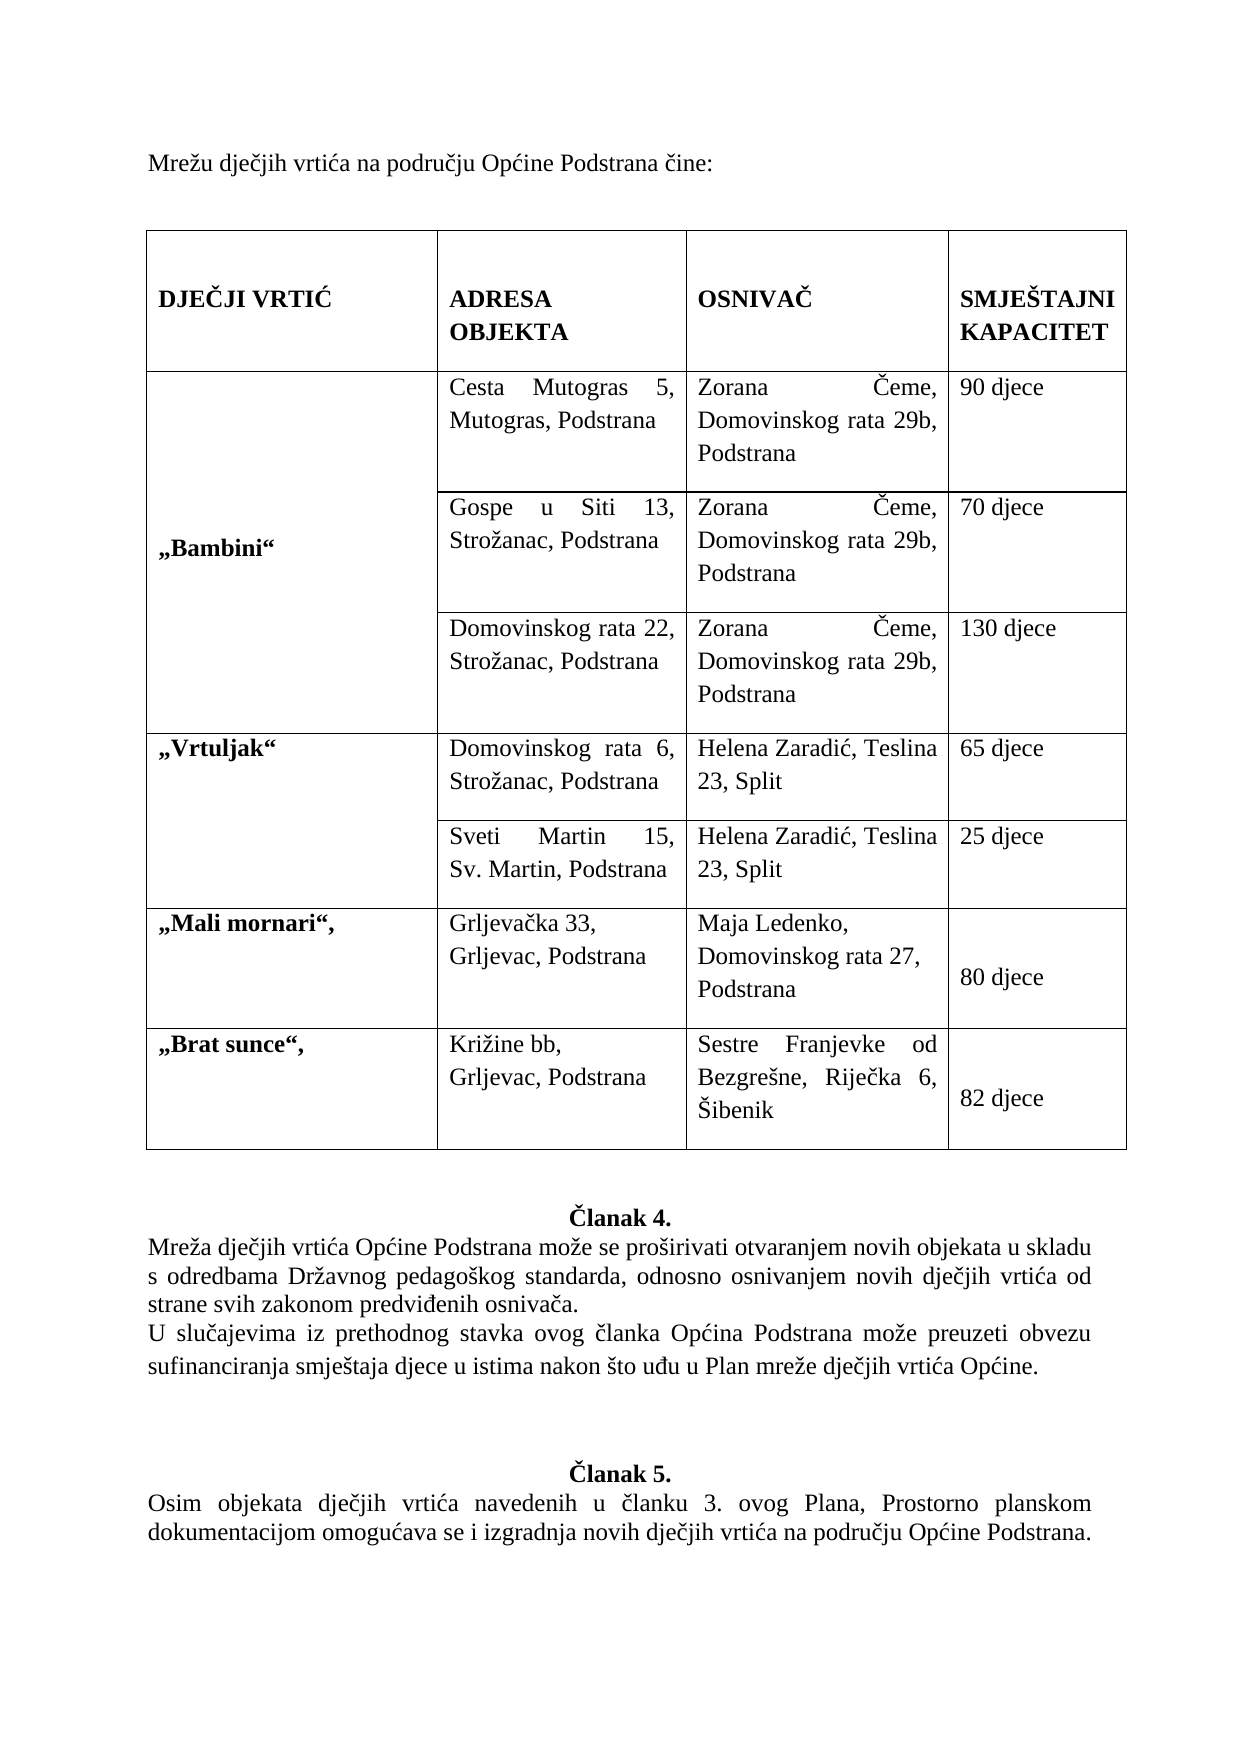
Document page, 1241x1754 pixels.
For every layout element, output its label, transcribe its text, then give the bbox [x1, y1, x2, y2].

text Mrežu dječjih vrtića na području Općine Podstrana čine: [148, 148, 1093, 176]
text Članak 5. [148, 1459, 1093, 1488]
table_cell Zorana Čeme, Domovinskog rata 29b, Podstrana [687, 493, 948, 612]
table_cell 25 djece [949, 821, 1126, 907]
table_cell Sveti Martin 15, Sv. Martin, Podstrana [438, 821, 686, 907]
table_cell 80 djece [949, 909, 1126, 1028]
table_cell 70 djece [949, 493, 1126, 612]
table_cell 65 djece [949, 734, 1126, 820]
table_cell 90 djece [949, 372, 1126, 491]
text Osim objekata dječjih vrtića navedenih u članku 3. ovog Plana, Prostorno planskom dokumentacijom omogućava se i izgradnja novih dječjih vrtića na području Općine Podstrana. [148, 1488, 1093, 1545]
table_cell Domovinskog rata 22, Strožanac, Podstrana [438, 613, 686, 732]
table_cell Križine bb, Grljevac, Podstrana [438, 1029, 686, 1148]
table_cell 130 djece [949, 613, 1126, 732]
table_cell Maja Ledenko, Domovinskog rata 27, Podstrana [687, 909, 948, 1028]
text U slučajevima iz prethodnog stavka ovog članka Općina Podstrana može preuzeti obvezu sufinanciranja smještaja djece u istima nakon što uđu u Plan mreže dječjih vrtića Općine. [148, 1318, 1093, 1380]
table_cell Helena Zaradić, Teslina 23, Split [687, 821, 948, 907]
text Mreža dječjih vrtića Općine Podstrana može se proširivati otvaranjem novih objekata u skladu s odredbama Državnog pedagoškog standarda, odnosno osnivanjem novih dječjih vrtića od strane svih zakonom predviđenih osnivača. [148, 1232, 1093, 1318]
table_cell „Mali mornari“, [147, 909, 437, 1028]
table_cell [147, 820, 437, 907]
table_cell „Brat sunce“, [147, 1029, 437, 1148]
table_cell Domovinskog rata 6, Strožanac, Podstrana [438, 734, 686, 820]
table_cell Zorana Čeme, Domovinskog rata 29b, Podstrana [687, 613, 948, 732]
table_cell Grljevačka 33, Grljevac, Podstrana [438, 909, 686, 1028]
table_header DJEČJI VRTIĆ [147, 231, 437, 371]
table_cell 82 djece [949, 1029, 1126, 1148]
table_cell „Vrtuljak“ [147, 734, 437, 820]
table_header ADRESA OBJEKTA [438, 231, 686, 371]
table_cell Sestre Franjevke od Bezgrešne, Riječka 6, Šibenik [687, 1029, 948, 1148]
table_cell Cesta Mutogras 5, Mutogras, Podstrana [438, 372, 686, 491]
table_cell Zorana Čeme, Domovinskog rata 29b, Podstrana [687, 372, 948, 491]
table_cell Helena Zaradić, Teslina 23, Split [687, 734, 948, 820]
table_header SMJEŠTAJNI KAPACITET [949, 231, 1126, 371]
table_cell „Bambini“ [147, 372, 437, 732]
table_cell Gospe u Siti 13, Strožanac, Podstrana [438, 493, 686, 612]
table_header OSNIVAČ [687, 231, 948, 371]
text Članak 4. [148, 1203, 1093, 1232]
